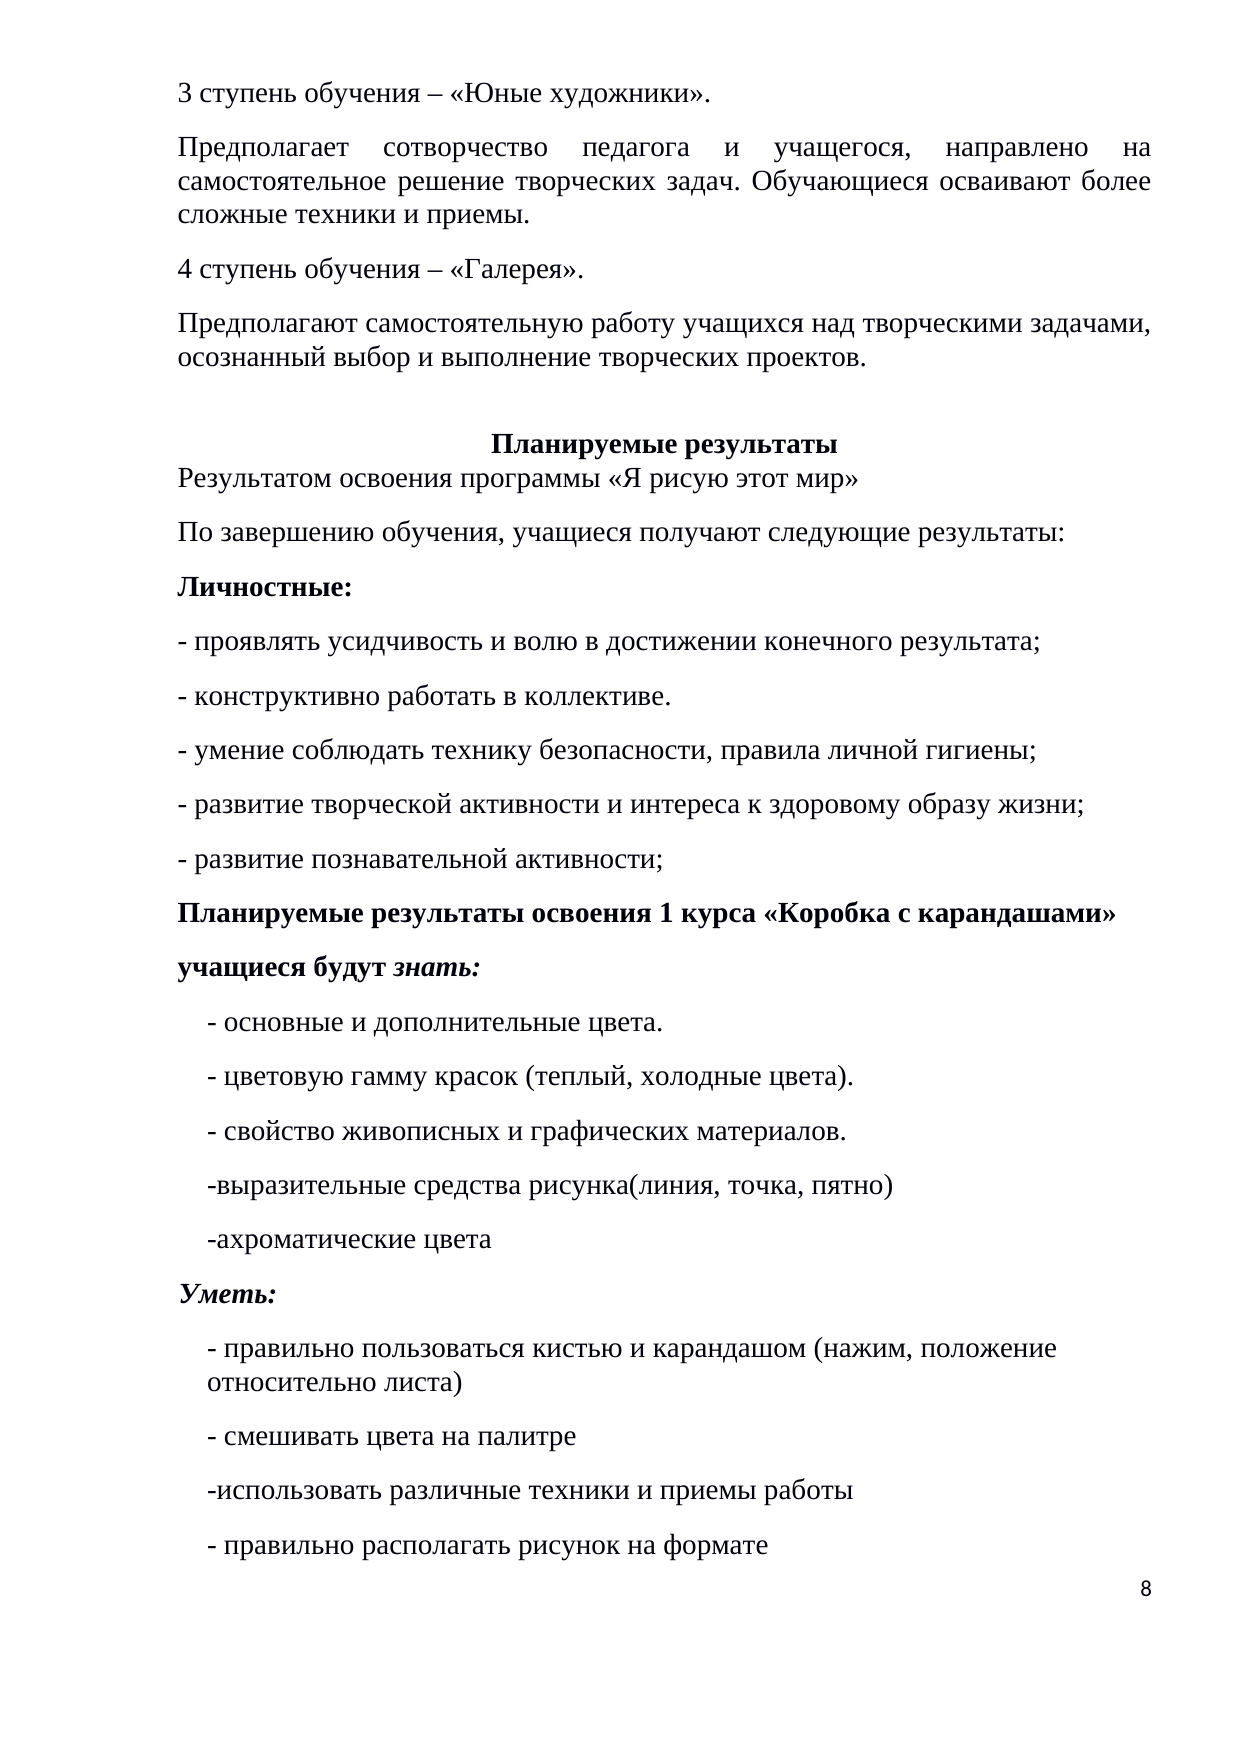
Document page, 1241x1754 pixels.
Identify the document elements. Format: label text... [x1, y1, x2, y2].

text Планируемые результаты [177, 427, 1152, 460]
text -ахроматические цвета [207, 1221, 1152, 1255]
text -использовать различные техники и приемы работы [207, 1472, 1152, 1506]
text - умение соблюдать технику безопасности, правила личной гигиены; [177, 732, 1152, 766]
text - правильно пользоваться кистью и карандашом (нажим, положение относительно листа) [207, 1330, 1152, 1397]
text - смешивать цвета на палитре [207, 1418, 1152, 1452]
text Предполагают самостоятельную работу учащихся над творческими задачами, осознанный выбор и выполнение творческих проектов. [177, 305, 1152, 372]
text -выразительные средства рисунка(линия, точка, пятно) [207, 1167, 1152, 1201]
text - развитие познавательной активности; [177, 841, 1152, 874]
text 4 ступень обучения – «Галерея». [177, 251, 1152, 284]
text Предполагает сотворчество педагога и учащегося, направлено на самостоятельное решение творческих задач. Обучающиеся осваивают более сложные техники и приемы. [177, 129, 1152, 230]
text Уметь: [178, 1276, 1152, 1309]
text - проявлять усидчивость и волю в достижении конечного результата; [177, 623, 1152, 657]
text По завершению обучения, учащиеся получают следующие результаты: [177, 514, 1152, 548]
text 3 ступень обучения – «Юные художники». [177, 75, 1152, 108]
text Результатом освоения программы «Я рисую этот мир» [177, 460, 1152, 494]
text Личностные: [177, 569, 1152, 602]
text - конструктивно работать в коллективе. [177, 678, 1152, 711]
text - правильно располагать рисунок на формате [207, 1527, 1152, 1560]
text учащиеся будут знать: [177, 949, 1152, 983]
text - основные и дополнительные цвета. [207, 1004, 1152, 1037]
text - цветовую гамму красок (теплый, холодные цвета). [207, 1058, 1152, 1092]
text - свойство живописных и графических материалов. [207, 1113, 1152, 1146]
text - развитие творческой активности и интереса к здоровому образу жизни; [177, 786, 1152, 820]
text Планируемые результаты освоения 1 курса «Коробка с карандашами» [177, 895, 1152, 929]
